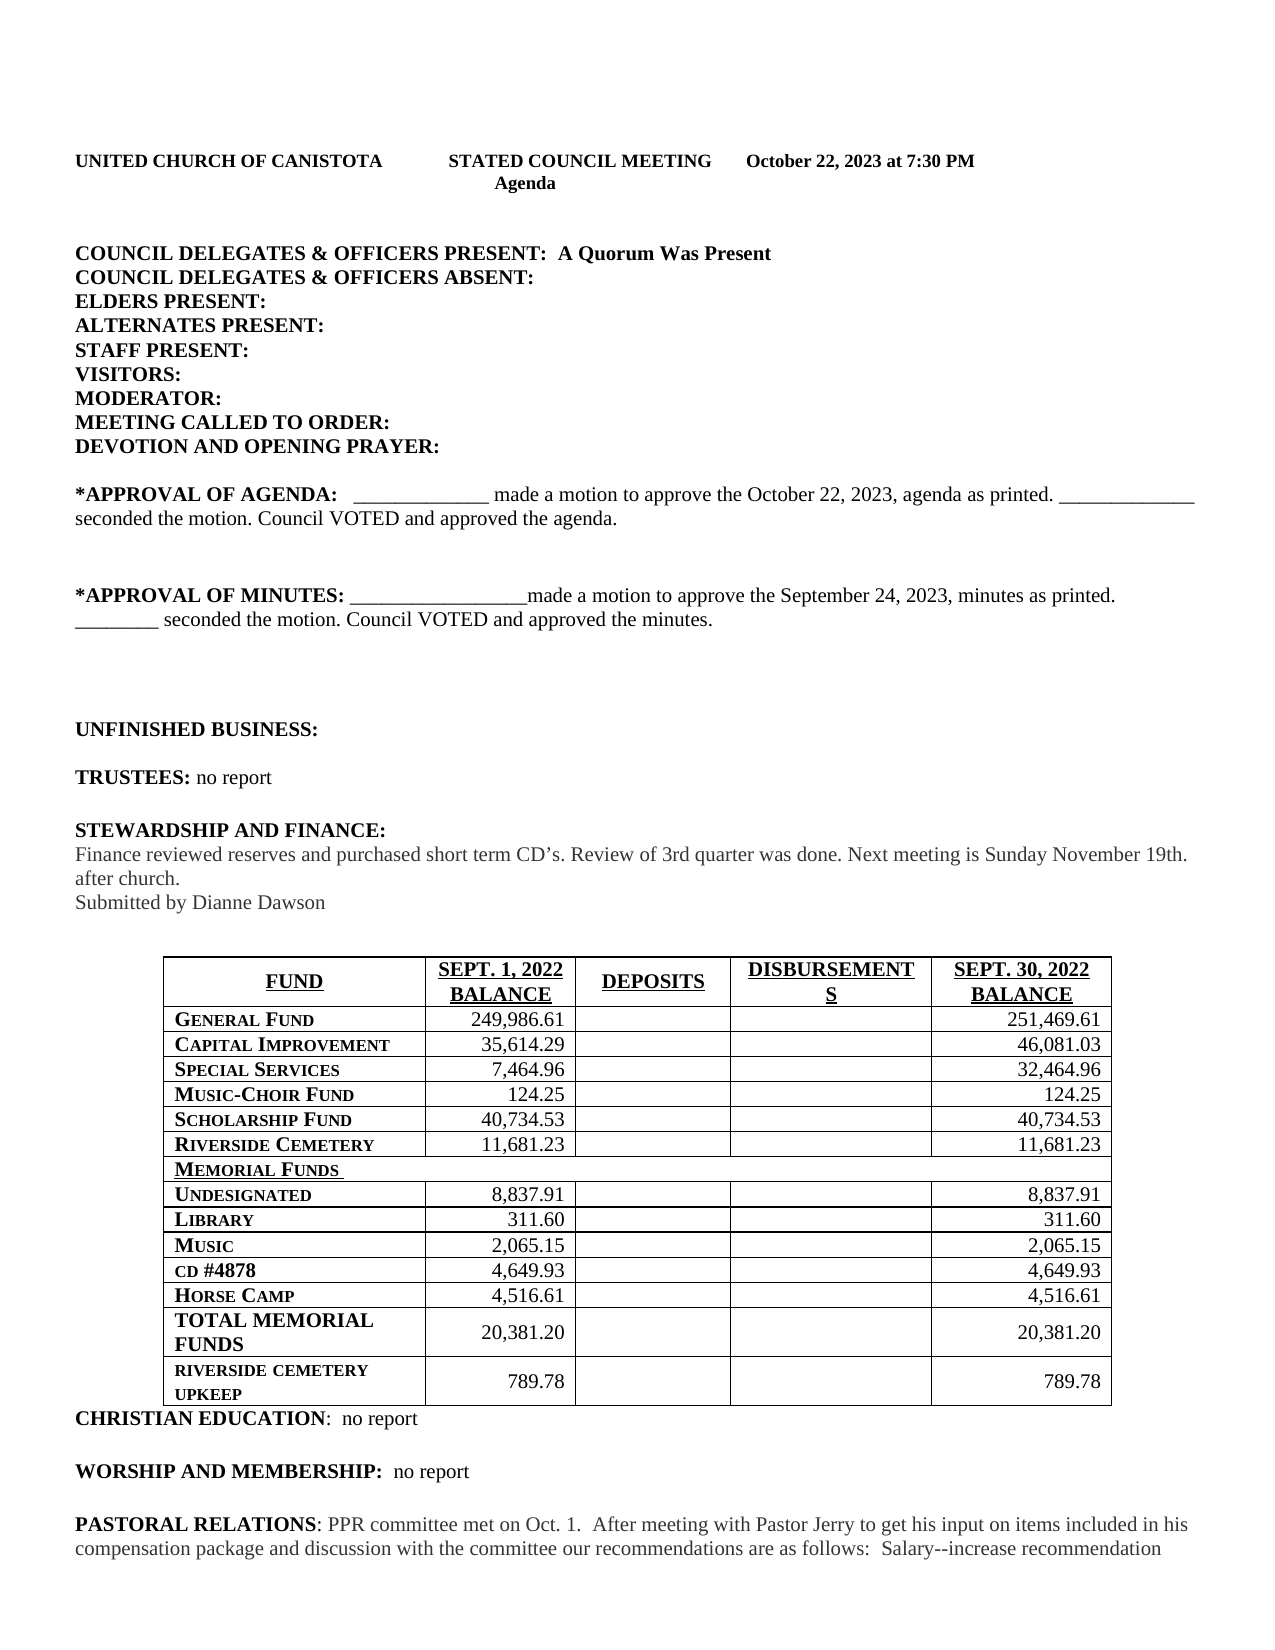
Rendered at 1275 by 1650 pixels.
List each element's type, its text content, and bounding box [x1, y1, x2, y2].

table_cell [731, 1308, 931, 1356]
table_cell [731, 1107, 931, 1131]
table_cell 311.60 [932, 1208, 1111, 1231]
table_cell 789.78 [426, 1357, 575, 1405]
text Finance reviewed reserves and purchased short term CD’s. Review of 3rd quarter was done. Next meeting is Sunday November 19th. after church. [75, 842, 1200, 890]
table_cell [731, 1182, 931, 1206]
table_cell 20,381.20 [932, 1308, 1111, 1356]
text Submitted by Dianne Dawson [75, 890, 1200, 914]
text TRUSTEES: no report [75, 765, 1200, 789]
table_cell 2,065.15 [426, 1233, 575, 1257]
table_cell [731, 1233, 931, 1257]
table_cell cd #4878 [164, 1258, 425, 1282]
table_cell 8,837.91 [426, 1182, 575, 1206]
table_cell 4,516.61 [932, 1283, 1111, 1307]
table_cell 4,649.93 [932, 1258, 1111, 1282]
text ALTERNATES PRESENT: [75, 313, 1200, 337]
table_cell 124.25 [932, 1082, 1111, 1106]
table_cell 20,381.20 [426, 1308, 575, 1356]
table_cell [731, 1057, 931, 1081]
table_cell [576, 1007, 730, 1031]
text MEETING CALLED TO ORDER: [75, 410, 1200, 434]
table_cell Undesignated [164, 1182, 425, 1206]
text DEVOTION AND OPENING PRAYER: [75, 434, 1200, 458]
table_cell [731, 1007, 931, 1031]
table_cell [576, 1107, 730, 1131]
table_cell Capital Improvement [164, 1032, 425, 1056]
table_cell Music [164, 1233, 425, 1257]
table_cell 11,681.23 [932, 1132, 1111, 1156]
text ELDERS PRESENT: [75, 289, 1200, 313]
table_cell 7,464.96 [426, 1057, 575, 1081]
table_cell Library [164, 1208, 425, 1231]
table_cell 124.25 [426, 1082, 575, 1106]
table_cell 46,081.03 [932, 1032, 1111, 1056]
table_cell riverside cemetery upkeep [164, 1357, 425, 1405]
table_header Sept. 1, 2022 BALANCE [426, 958, 575, 1006]
table_cell 35,614.29 [426, 1032, 575, 1056]
table_cell 251,469.61 [932, 1007, 1111, 1031]
table_cell Horse Camp [164, 1283, 425, 1307]
text STEWARDSHIP AND FINANCE: [75, 818, 1200, 842]
table_cell [731, 1208, 931, 1231]
table_cell [576, 1233, 730, 1257]
text VISITORS: [75, 362, 1200, 386]
table_cell 8,837.91 [932, 1182, 1111, 1206]
table_cell [576, 1082, 730, 1106]
table_header DISBURSEMENTS [731, 958, 931, 1006]
text UNFINISHED BUSINESS: [75, 717, 1200, 741]
text *APPROVAL OF AGENDA: _____________ made a motion to approve the October 22, 2023, agenda as printed. _____________ seconded the motion. Council VOTED and approved the agenda. [75, 482, 1200, 530]
table_cell [576, 1208, 730, 1231]
text STAFF PRESENT: [75, 337, 1200, 362]
table_cell [731, 1082, 931, 1106]
table_header Sept. 30, 2022 BALANCE [932, 958, 1111, 1006]
table_cell [731, 1132, 931, 1156]
table_cell Memorial Funds [164, 1157, 1111, 1181]
text COUNCIL DELEGATES & OFFICERS ABSENT: [75, 265, 1200, 289]
text *APPROVAL OF MINUTES: _________________made a motion to approve the September 24, 2023, minutes as printed. ________ seconded the motion. Council VOTED and approved the minutes. [75, 583, 1200, 631]
table_cell 11,681.23 [426, 1132, 575, 1156]
table_cell [576, 1132, 730, 1156]
text MODERATOR: [75, 386, 1200, 410]
table_cell Special Services [164, 1057, 425, 1081]
table_cell [576, 1032, 730, 1056]
text COUNCIL DELEGATES & OFFICERS PRESENT: A Quorum Was Present [75, 241, 1200, 265]
table_cell [731, 1357, 931, 1405]
table_cell General Fund [164, 1007, 425, 1031]
table_header DEPOSITS [576, 958, 730, 1006]
text CHRISTIAN EDUCATION: no report [75, 991, 1200, 1430]
table_cell [576, 1182, 730, 1206]
table_cell 249,986.61 [426, 1007, 575, 1031]
table_cell [731, 1258, 931, 1282]
table_cell [731, 1032, 931, 1056]
table_cell 40,734.53 [426, 1107, 575, 1131]
table_cell 40,734.53 [932, 1107, 1111, 1131]
table_cell 311.60 [426, 1208, 575, 1231]
table_cell [731, 1283, 931, 1307]
table_cell 32,464.96 [932, 1057, 1111, 1081]
table_cell 4,516.61 [426, 1283, 575, 1307]
table_cell [576, 1258, 730, 1282]
table_cell 4,649.93 [426, 1258, 575, 1282]
table_cell Music-Choir Fund [164, 1082, 425, 1106]
table_cell [576, 1283, 730, 1307]
table_cell 2,065.15 [932, 1233, 1111, 1257]
table_cell [576, 1057, 730, 1081]
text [75, 1512, 1200, 1560]
table_cell TOTAL MEMORIAL FUNDS [164, 1308, 425, 1356]
table_header FUND [164, 958, 425, 1006]
table_cell 789.78 [932, 1357, 1111, 1405]
table_cell Scholarship Fund [164, 1107, 425, 1131]
table_cell [576, 1357, 730, 1405]
table_cell [164, 1132, 425, 1156]
text WORSHIP AND MEMBERSHIP: no report [75, 1459, 1200, 1483]
table_cell [576, 1308, 730, 1356]
